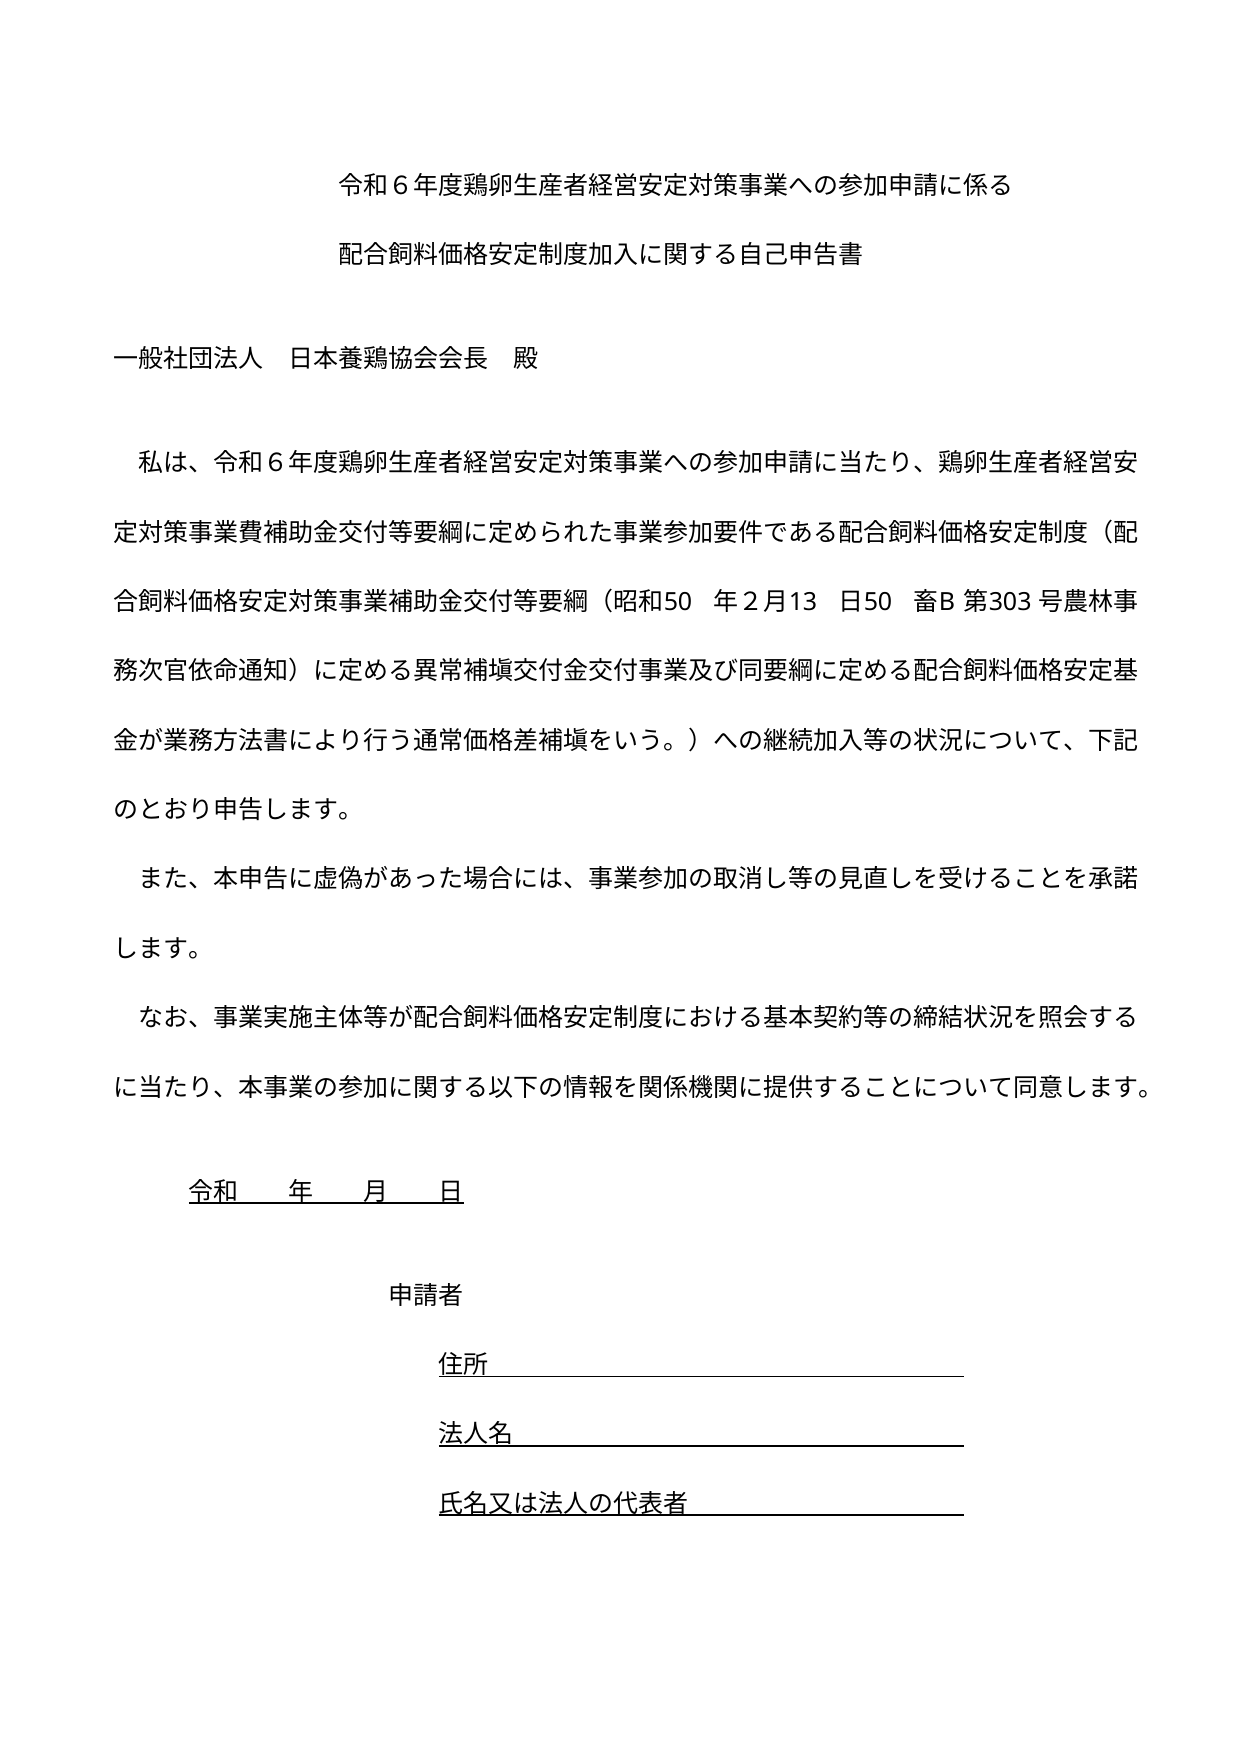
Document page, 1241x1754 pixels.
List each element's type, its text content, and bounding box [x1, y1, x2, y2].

text 一般社団法人 日本養鶏協会会長 殿 [113, 322, 1138, 391]
text 令和 年 月 日 [170, 1154, 1138, 1224]
text 法人名 [170, 1397, 1138, 1467]
text 配合飼料価格安定制度加入に関する自己申告書 [113, 218, 1138, 287]
text なお、事業実施主体等が配合飼料価格安定制度における基本契約等の締結状況を照会するに当たり、本事業の参加に関する以下の情報を関係機関に提供することについて同意します。 [113, 981, 1138, 1120]
text 私は、令和６年度鶏卵生産者経営安定対策事業への参加申請に当たり、鶏卵生産者経営安定対策事業費補助金交付等要綱に定められた事業参加要件である配合飼料価格安定制度（配合飼料価格安定対策事業補助金交付等要綱（昭和50年２月13日50畜B第303号農林事務次官依命通知）に定める異常補塡交付金交付事業及び同要綱に定める配合飼料価格安定基金が業務方法書により行う通常価格差補塡をいう。）への継続加入等の状況について、下記のとおり申告します。 [113, 426, 1138, 842]
text 申請者 [113, 1258, 1138, 1328]
text 住所 [170, 1328, 1138, 1397]
text また、本申告に虚偽があった場合には、事業参加の取消し等の見直しを受けることを承諾します。 [113, 842, 1138, 981]
text 令和６年度鶏卵生産者経営安定対策事業への参加申請に係る [113, 148, 1138, 218]
text 氏名又は法人の代表者 [170, 1467, 1138, 1536]
